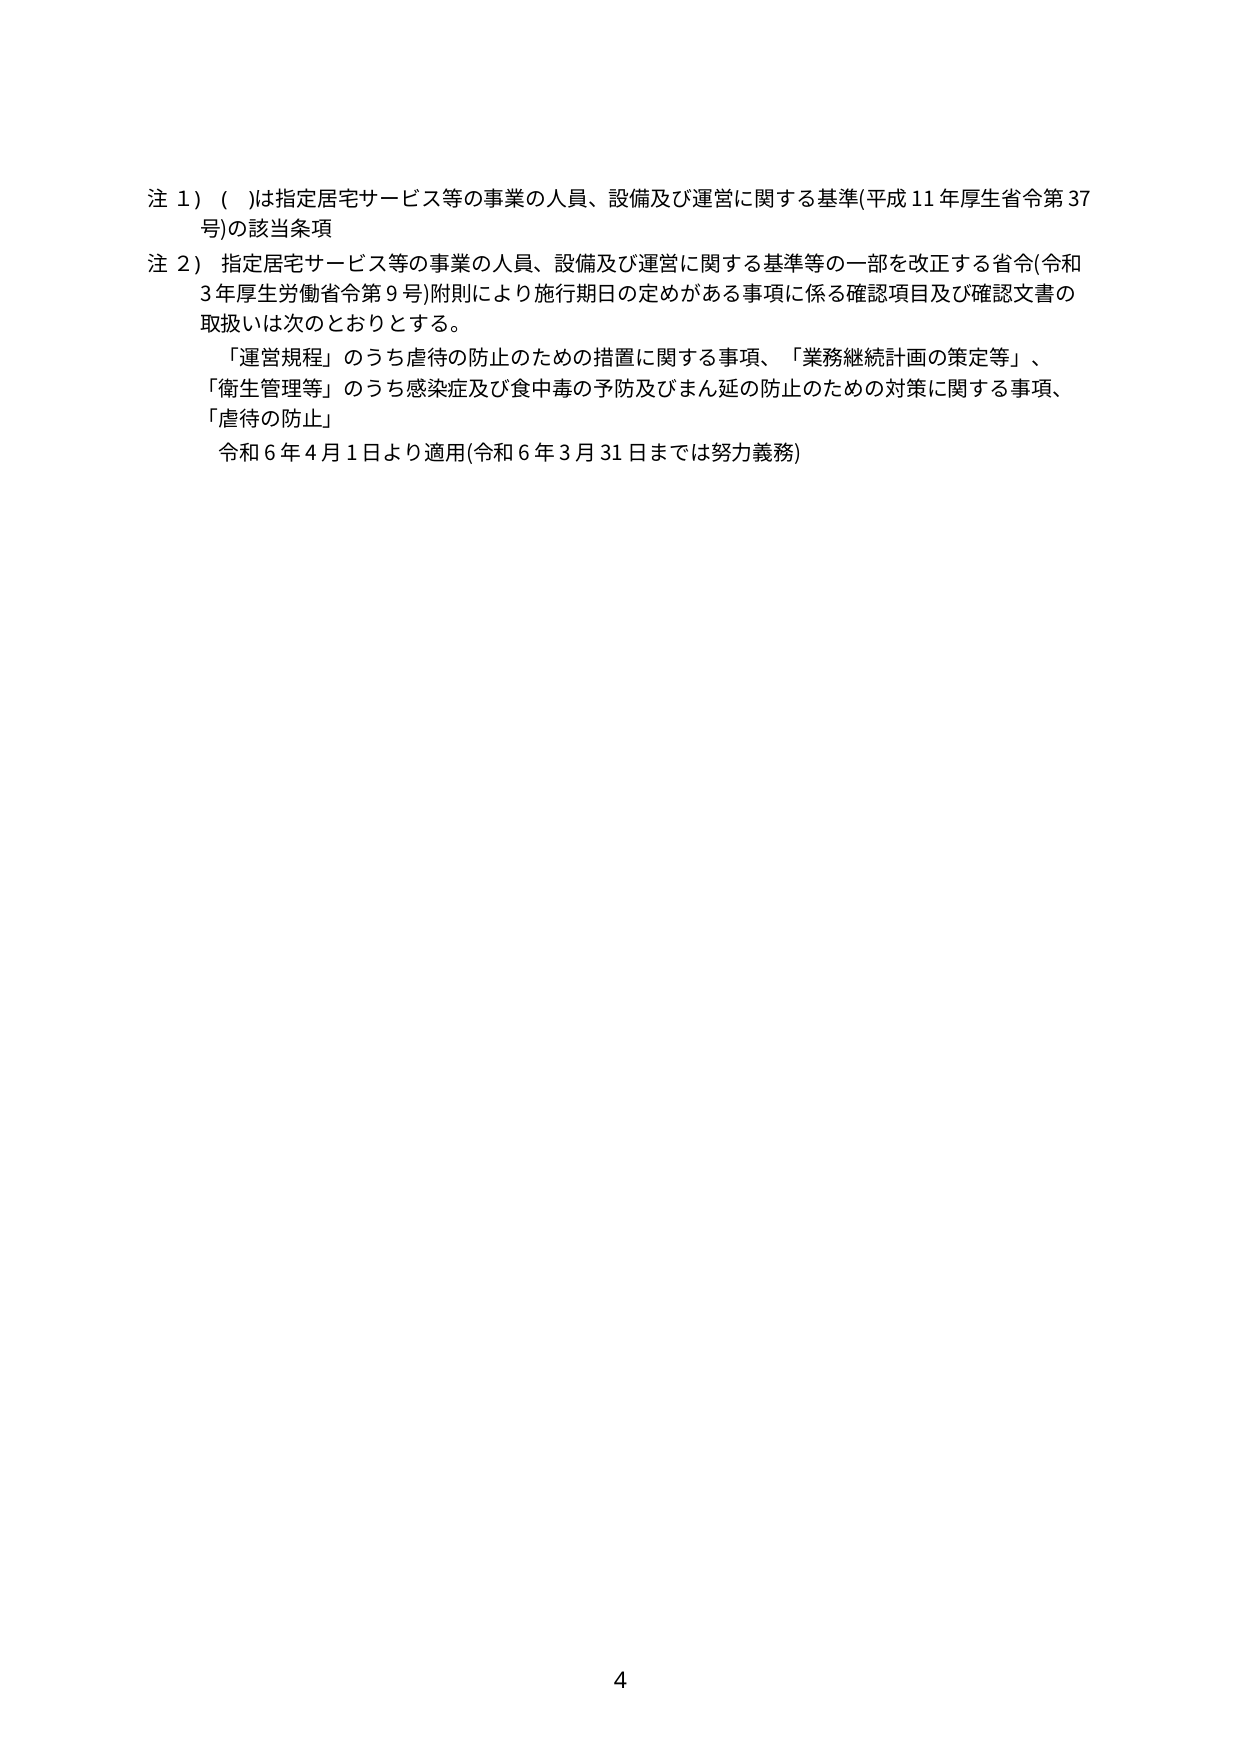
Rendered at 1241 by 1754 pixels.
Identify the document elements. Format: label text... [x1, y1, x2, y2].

text 「運営規程」のうち虐待の防止のための措置に関する事項、「業務継続計画の策定等」、「衛生管理等」のうち感染症及び食中毒の予防及びまん延の防止のための対策に関する事項、「虐待の防止」 [198, 342, 1092, 432]
text 注 １) ( )は指定居宅サービス等の事業の人員、設備及び運営に関する基準(平成11年厚生省令第37号)の該当条項 [148, 182, 1092, 243]
text 注 ２) 指定居宅サービス等の事業の人員、設備及び運営に関する基準等の一部を改正する省令(令和3年厚生労働省令第9号)附則により施行期日の定めがある事項に係る確認項目及び確認文書の取扱いは次のとおりとする。 [148, 247, 1092, 337]
text 令和6年4月1日より適用(令和6年3月31日までは努力義務) [208, 436, 1092, 467]
